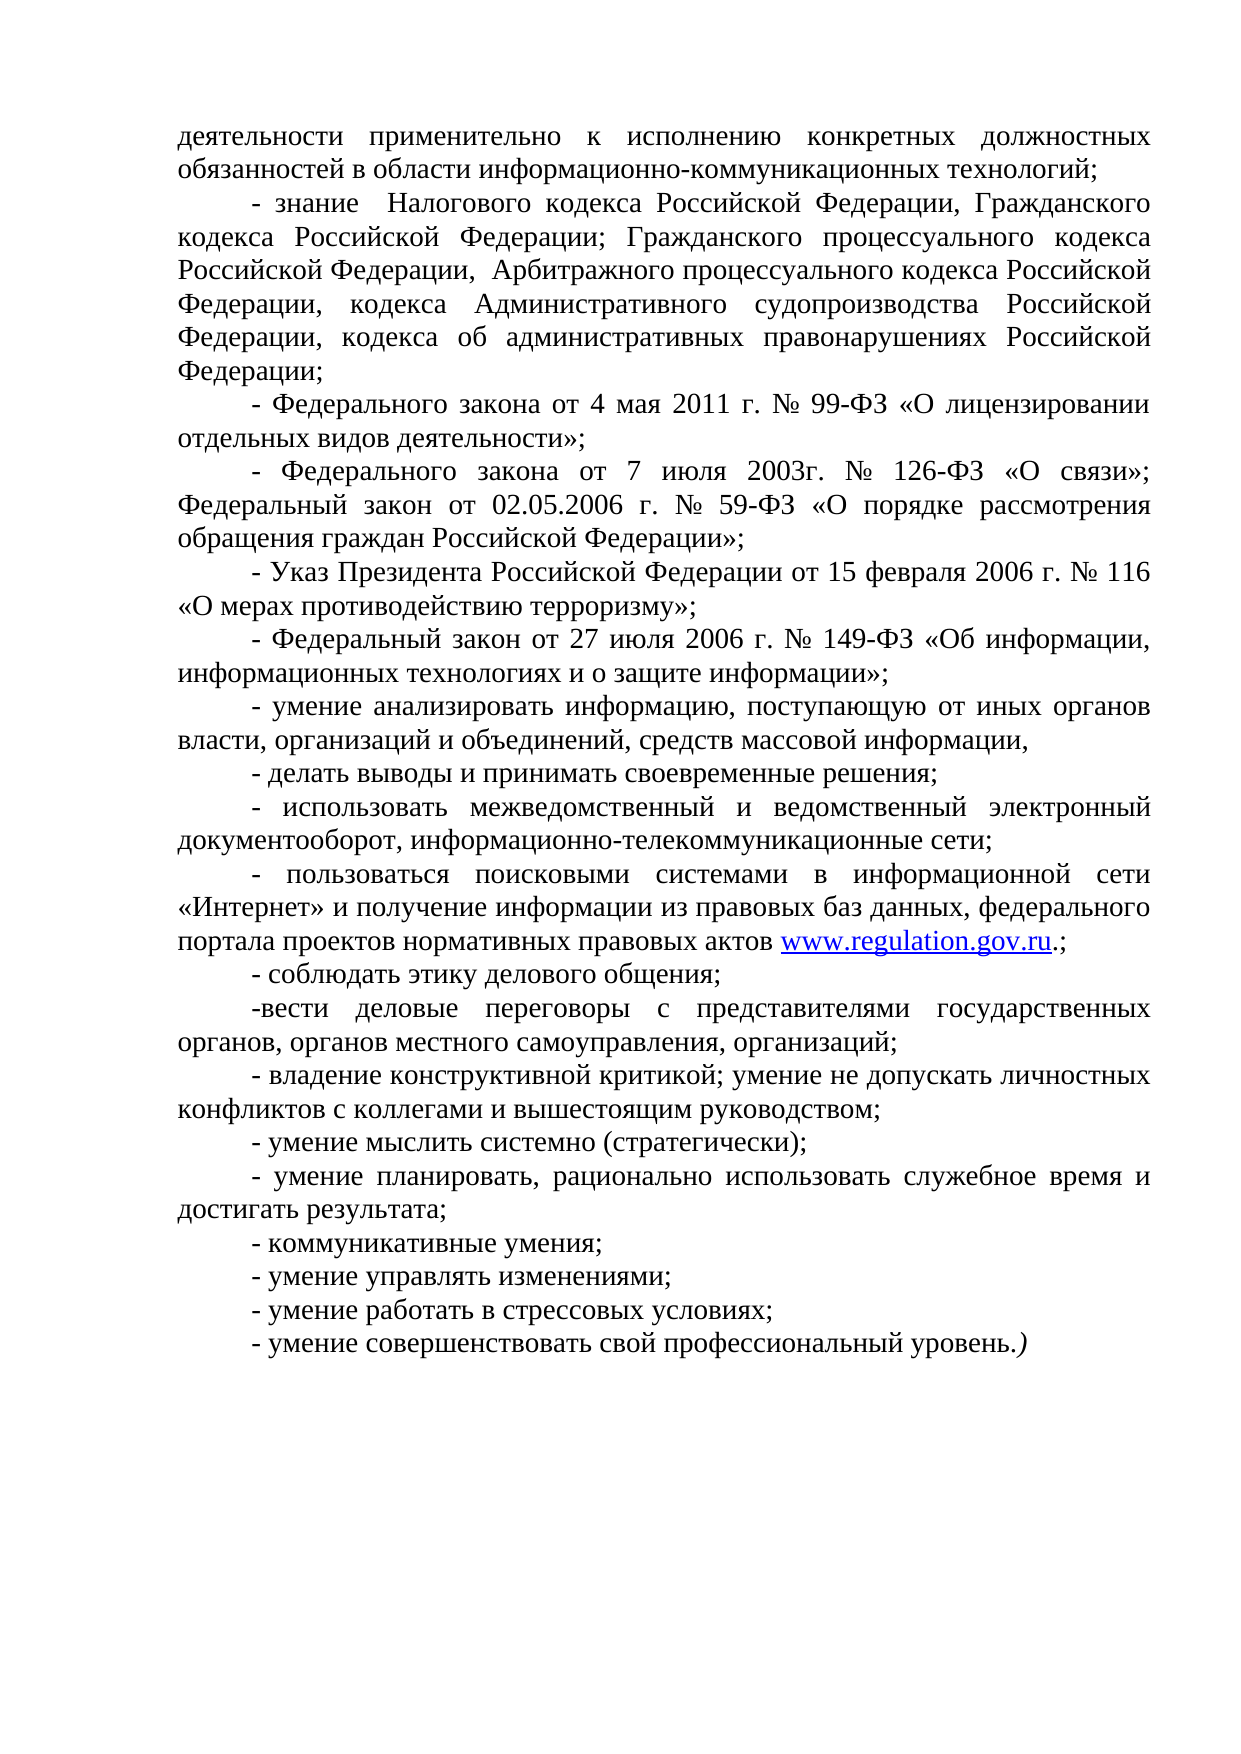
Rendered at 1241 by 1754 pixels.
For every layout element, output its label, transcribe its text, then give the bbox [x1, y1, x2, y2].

text - Федерального закона от 4 мая 2011 г. № 99-ФЗ «О лицензировании отдельных видов деятельности»; [177, 386, 1152, 453]
text - знание Налогового кодекса Российской Федерации, Гражданского кодекса Российской Федерации; Гражданского процессуального кодекса Российской Федерации, Арбитражного процессуального кодекса Российской Федерации, кодекса Административного судопроизводства Российской Федерации, кодекса об административных правонарушениях Российской Федерации; [177, 185, 1152, 386]
text - умение анализировать информацию, поступающую от иных органов власти, организаций и объединений, средств массовой информации, [177, 688, 1152, 755]
text - коммуникативные умения; [177, 1225, 1152, 1258]
text - владение конструктивной критикой; умение не допускать личностных конфликтов с коллегами и вышестоящим руководством; [177, 1057, 1152, 1124]
text - использовать межведомственный и ведомственный электронный документооборот, информационно-телекоммуникационные сети; [177, 789, 1152, 856]
text - делать выводы и принимать своевременные решения; [177, 755, 1152, 789]
text - умение совершенствовать свой профессиональный уровень.) [177, 1326, 1152, 1359]
text - умение планировать, рационально использовать служебное время и достигать результата; [177, 1158, 1152, 1225]
text -вести деловые переговоры с представителями государственных органов, органов местного самоуправления, организаций; [177, 990, 1152, 1057]
text - умение мыслить системно (стратегически); [177, 1124, 1152, 1158]
text - пользоваться поисковыми системами в информационной сети «Интернет» и получение информации из правовых баз данных, федерального портала проектов нормативных правовых актов www.regulation.gov.ru.; [177, 856, 1152, 957]
text - Федеральный закон от 27 июля 2006 г. № 149-ФЗ «Об информации, информационных технологиях и о защите информации»; [177, 621, 1152, 688]
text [177, 118, 1152, 185]
text - Федерального закона от 7 июля 2003г. № 126-ФЗ «О связи»; Федеральный закон от 02.05.2006 г. № 59-ФЗ «О порядке рассмотрения обращения граждан Российской Федерации»; [177, 453, 1152, 554]
text - умение работать в стрессовых условиях; [177, 1292, 1152, 1326]
text - соблюдать этику делового общения; [177, 957, 1152, 990]
text - умение управлять изменениями; [177, 1258, 1152, 1292]
text - Указ Президента Российской Федерации от 15 февраля 2006 г. № 116 «О мерах противодействию терроризму»; [177, 554, 1152, 621]
